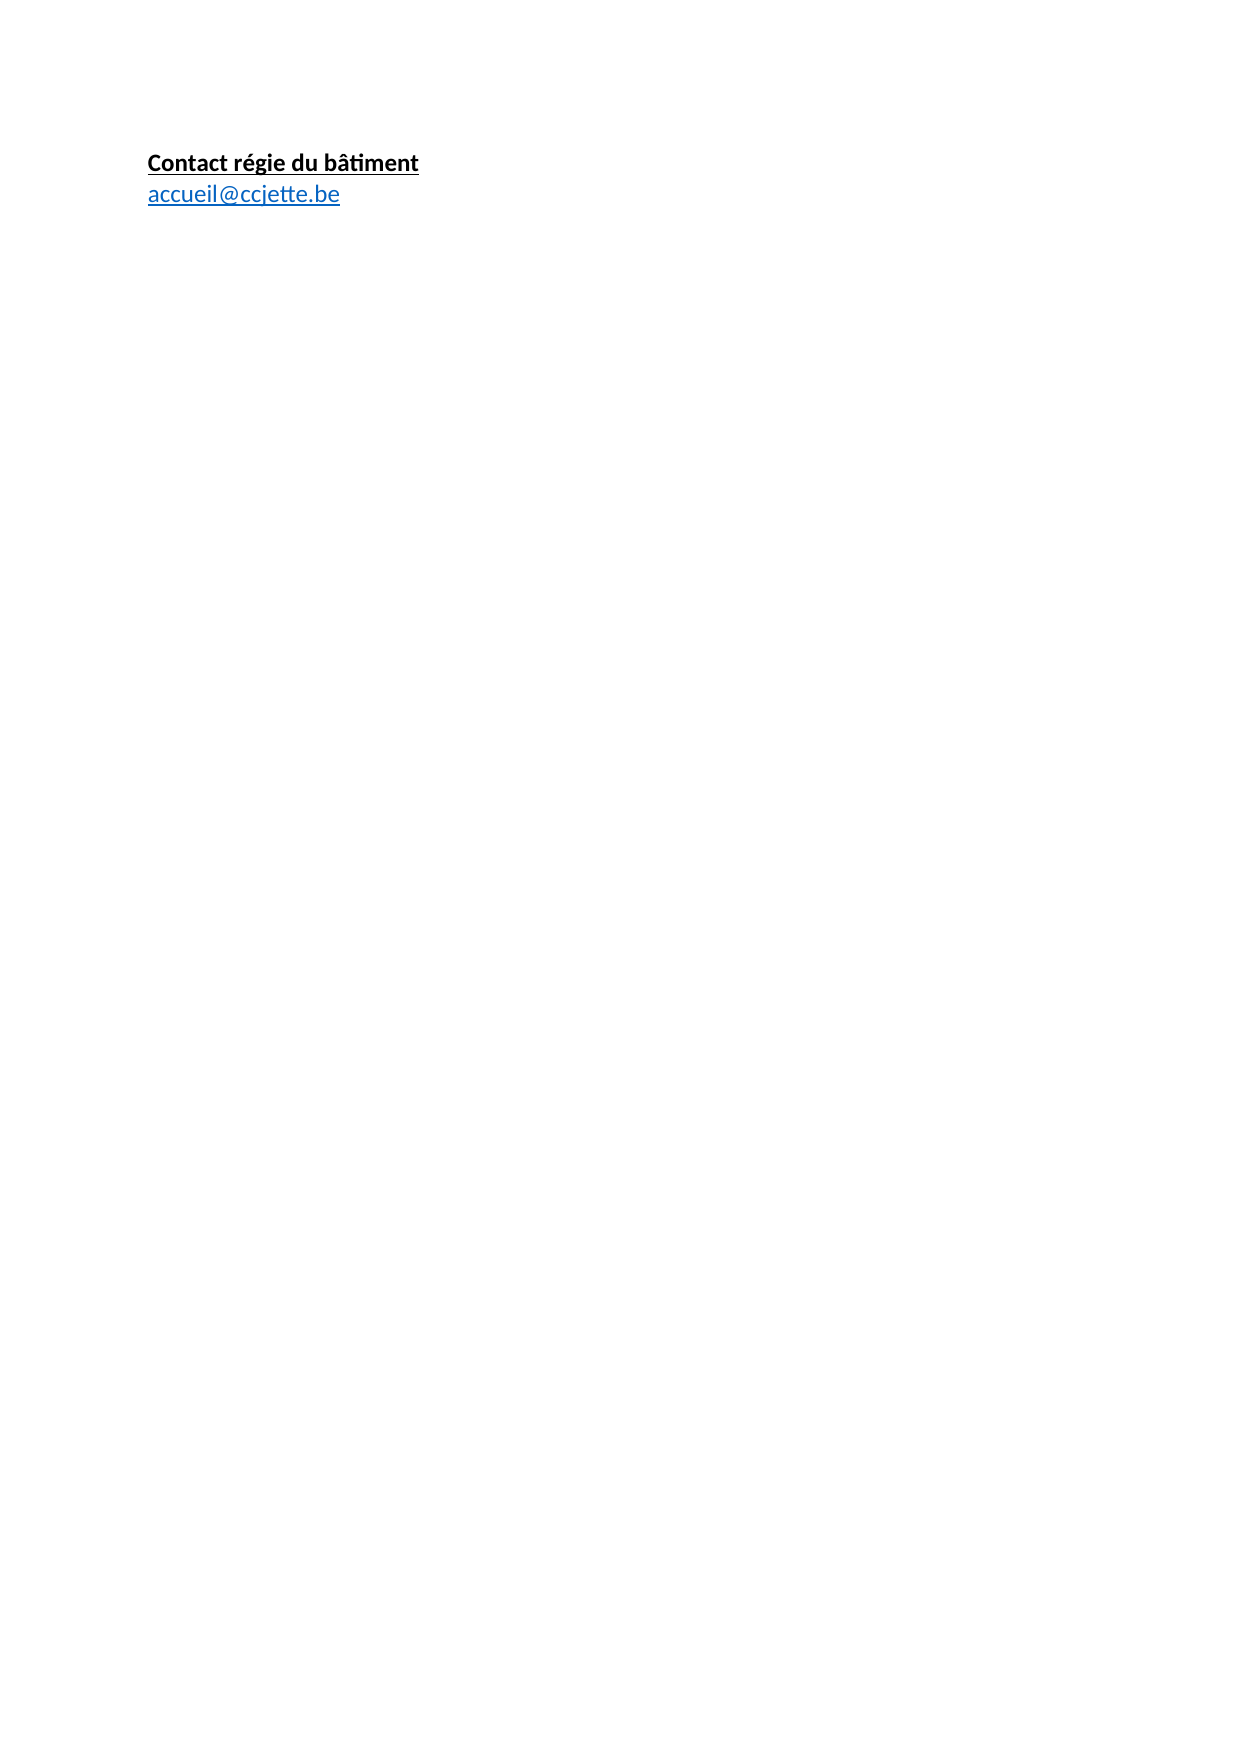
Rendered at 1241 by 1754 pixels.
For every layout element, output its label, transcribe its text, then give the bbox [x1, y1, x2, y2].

text accueil@ccjette.be [148, 178, 1093, 209]
text Contact régie du bâtiment [148, 148, 1093, 178]
